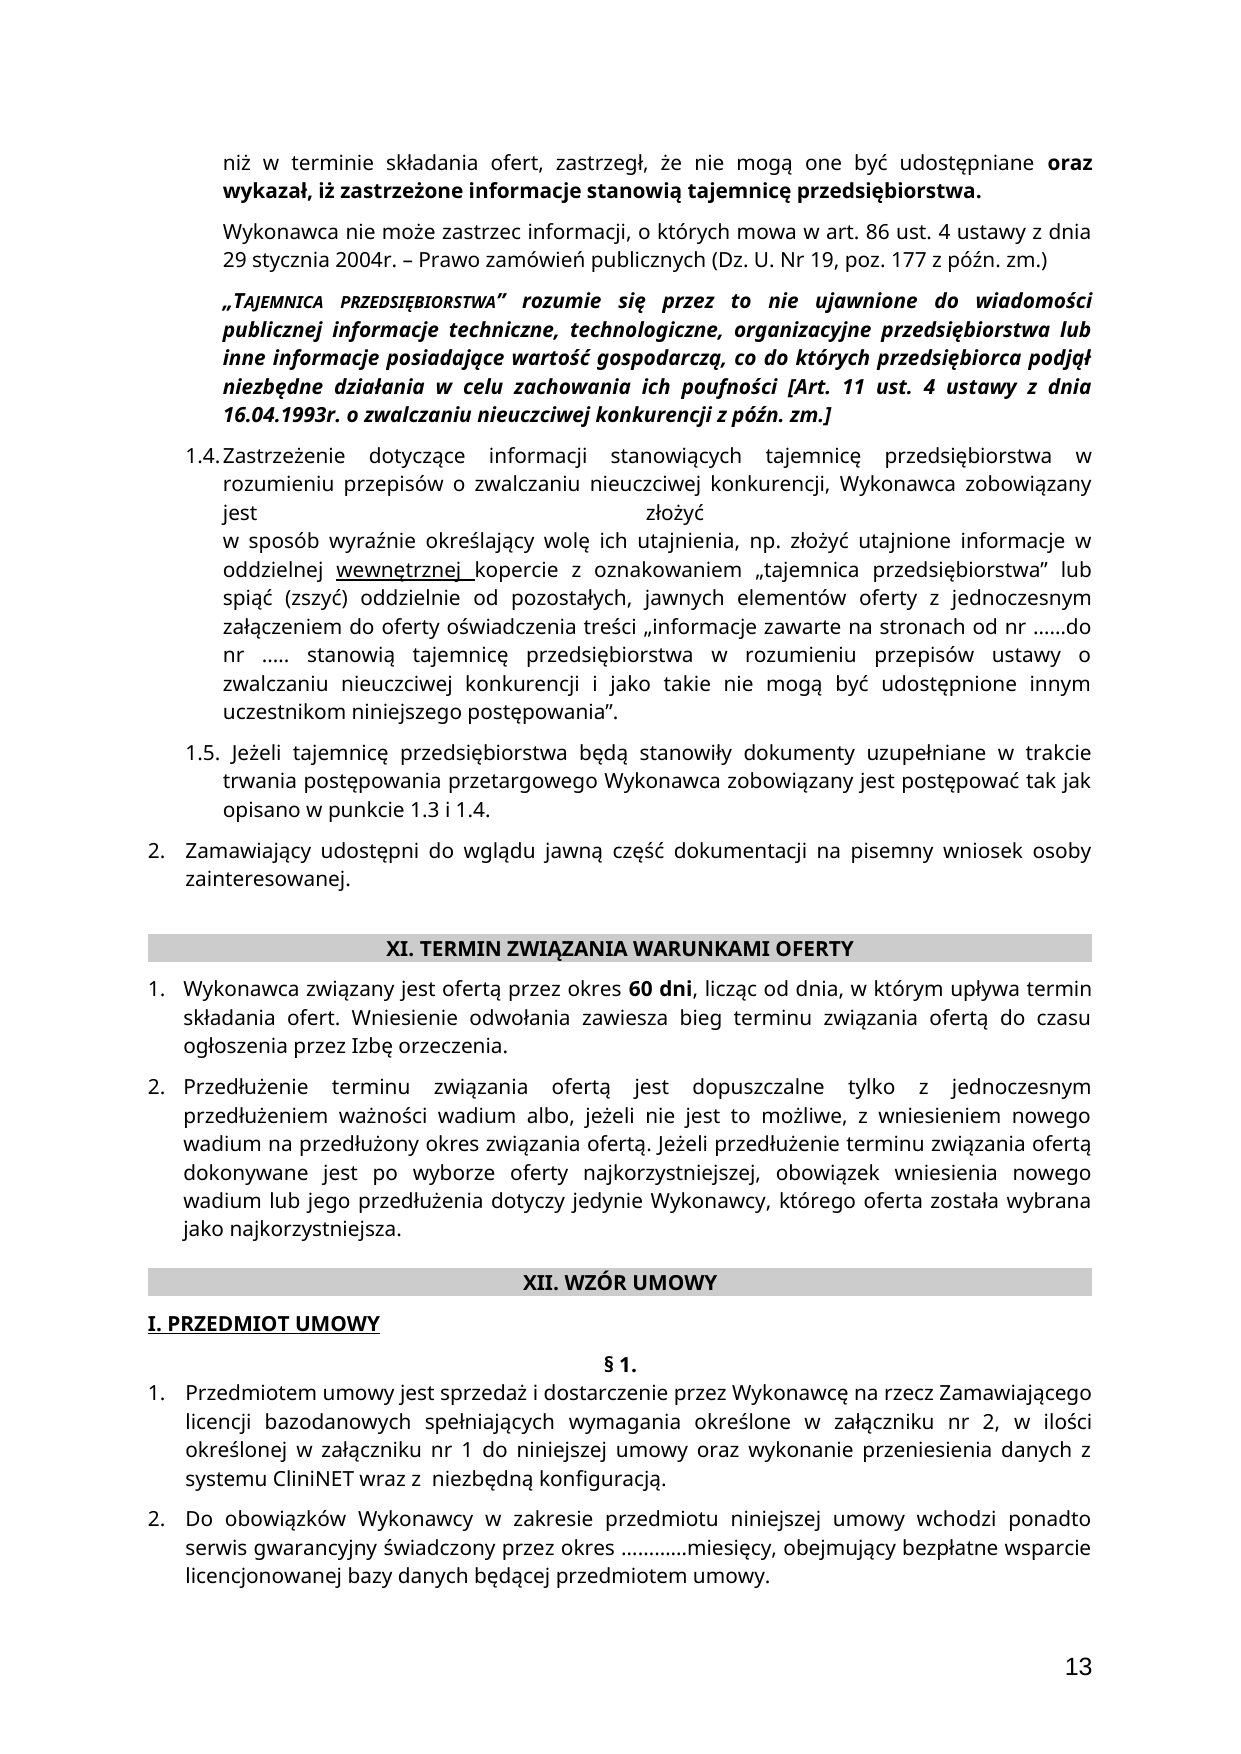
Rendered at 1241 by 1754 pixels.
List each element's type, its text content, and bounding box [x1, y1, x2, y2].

text 1.5. Jeżeli tajemnicę przedsiębiorstwa będą stanowiły dokumenty uzupełniane w trakcie trwania postępowania przetargowego Wykonawca zobowiązany jest postępować tak jak opisano w punkcie 1.3 i 1.4. [185, 738, 1092, 823]
list Wykonawca związany jest ofertą przez okres 60 dni, licząc od dnia, w którym upływa termin składania ofert. Wniesienie odwołania zawiesza bieg terminu związania ofertą do czasu ogłoszenia przez Izbę orzeczenia. [148, 974, 1092, 1060]
text I. PRZEDMIOT UMOWY [148, 1309, 1092, 1337]
text 1.4. Zastrzeżenie dotyczące informacji stanowiących tajemnicę przedsiębiorstwa w rozumieniu przepisów o zwalczaniu nieuczciwej konkurencji, Wykonawca zobowiązany jest złożyć w sposób wyraźnie określający wolę ich utajnienia, np. złożyć utajnione informacje w oddzielnej wewnętrznej kopercie z oznakowaniem „tajemnica przedsiębiorstwa” lub spiąć (zszyć) oddzielnie od pozostałych, jawnych elementów oferty z jednoczesnym załączeniem do oferty oświadczenia treści „informacje zawarte na stronach od nr ……do nr .…. stanowią tajemnicę przedsiębiorstwa w rozumieniu przepisów ustawy o zwalczaniu nieuczciwej konkurencji i jako takie nie mogą być udostępnione innym uczestnikom niniejszego postępowania”. [185, 441, 1092, 726]
list Do obowiązków Wykonawcy w zakresie przedmiotu niniejszej umowy wchodzi ponadto serwis gwarancyjny świadczony przez okres …………miesięcy, obejmujący bezpłatne wsparcie licencjonowanej bazy danych będącej przedmiotem umowy. [148, 1504, 1092, 1590]
text § 1. [148, 1350, 1092, 1378]
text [185, 148, 1092, 204]
list Przedmiotem umowy jest sprzedaż i dostarczenie przez Wykonawcę na rzecz Zamawiającego licencji bazodanowych spełniających wymagania określone w załączniku nr 2, w ilości określonej w załączniku nr 1 do niniejszej umowy oraz wykonanie przeniesienia danych z systemu CliniNET wraz z niezbędną konfiguracją. [148, 1378, 1092, 1492]
text XII. WZÓR UMOWY [148, 1268, 1092, 1296]
text „Tajemnica przedsiębiorstwa” rozumie się przez to nie ujawnione do wiadomości publicznej informacje techniczne, technologiczne, organizacyjne przedsiębiorstwa lub inne informacje posiadające wartość gospodarczą, co do których przedsiębiorca podjął niezbędne działania w celu zachowania ich poufności [Art. 11 ust. 4 ustawy z dnia 16.04.1993r. o zwalczaniu nieuczciwej konkurencji z późn. zm.] [223, 286, 1092, 429]
list Przedłużenie terminu związania ofertą jest dopuszczalne tylko z jednoczesnym przedłużeniem ważności wadium albo, jeżeli nie jest to możliwe, z wniesieniem nowego wadium na przedłużony okres związania ofertą. Jeżeli przedłużenie terminu związania ofertą dokonywane jest po wyborze oferty najkorzystniejszej, obowiązek wniesienia nowego wadium lub jego przedłużenia dotyczy jedynie Wykonawcy, którego oferta została wybrana jako najkorzystniejsza. [148, 1072, 1092, 1243]
text XI. TERMIN ZWIĄZANIA WARUNKAMI OFERTY [148, 934, 1092, 962]
text Wykonawca nie może zastrzec informacji, o których mowa w art. 86 ust. 4 ustawy z dnia 29 stycznia 2004r. – Prawo zamówień publicznych (Dz. U. Nr 19, poz. 177 z późn. zm.) [223, 217, 1092, 274]
text 2. Zamawiający udostępni do wglądu jawną część dokumentacji na pisemny wniosek osoby zainteresowanej. [148, 836, 1092, 893]
